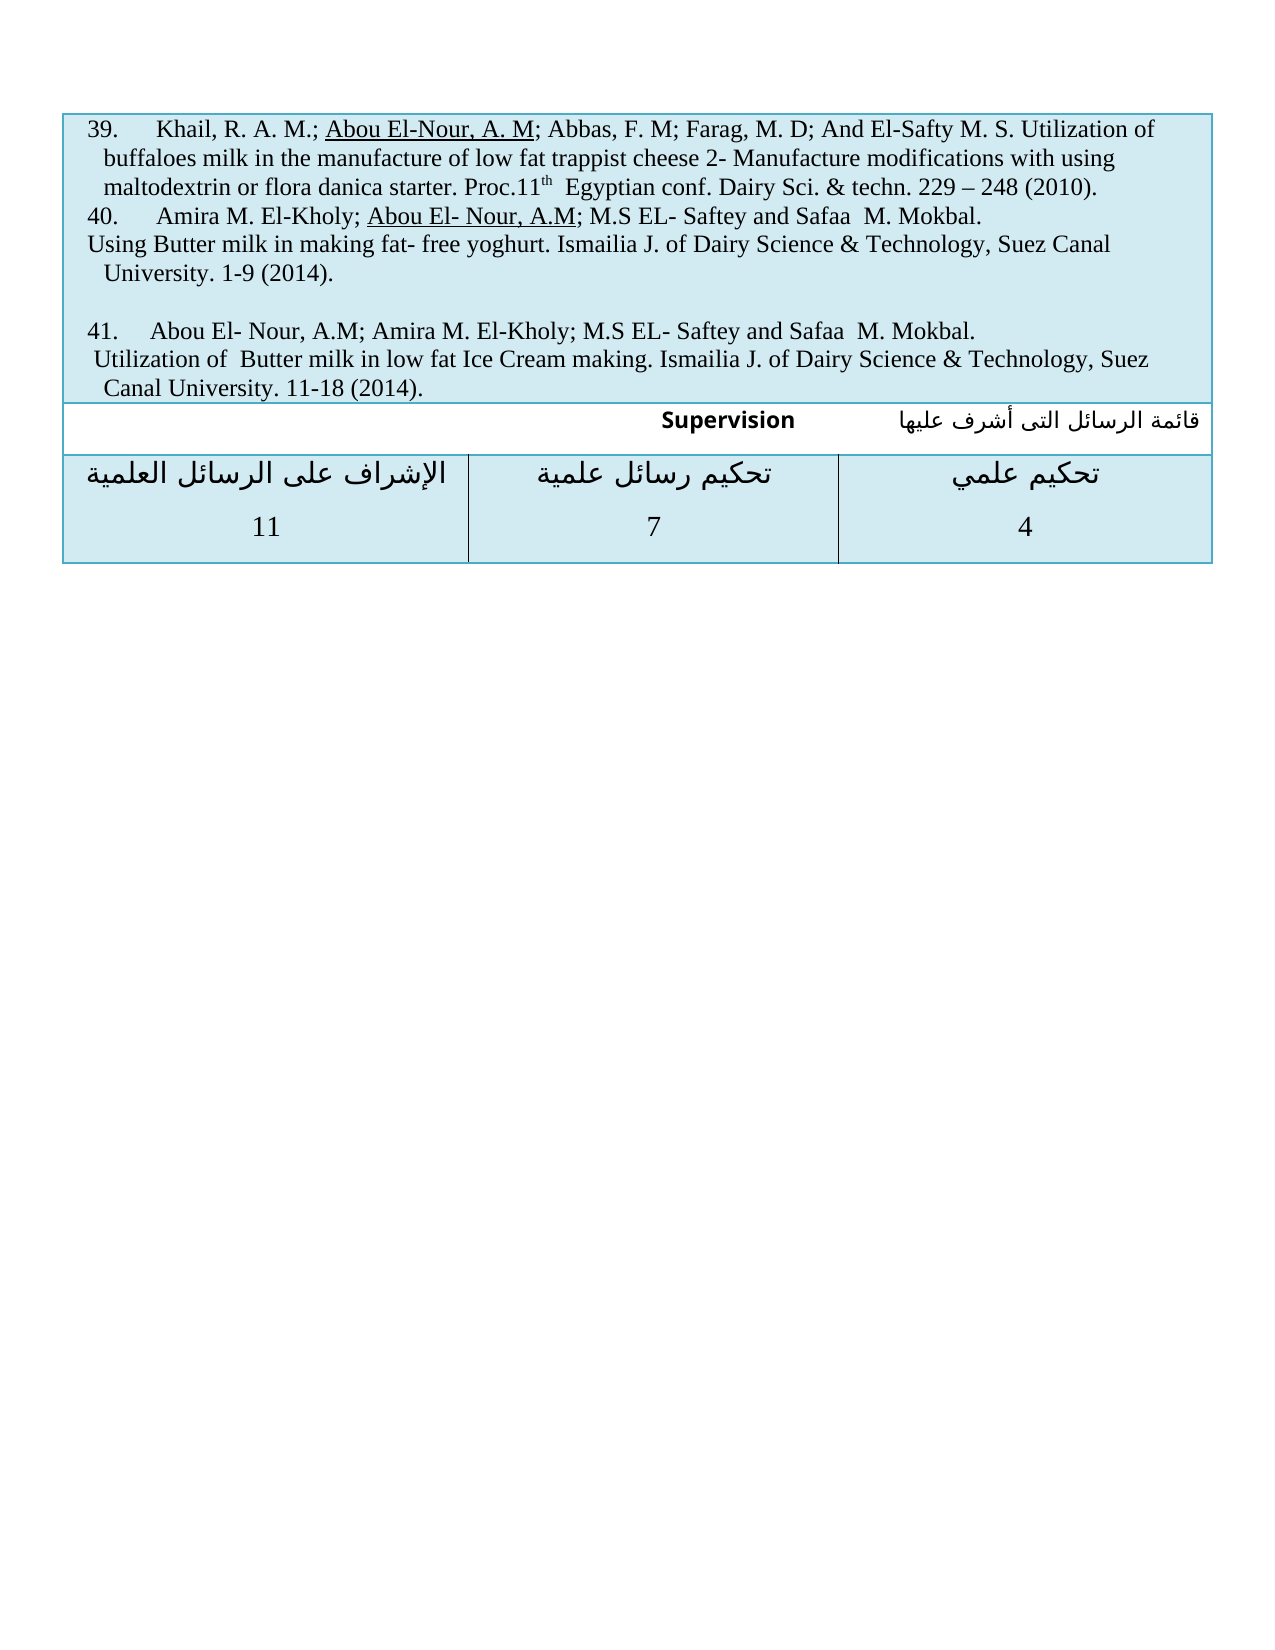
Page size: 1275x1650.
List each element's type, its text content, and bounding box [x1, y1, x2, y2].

table_cell قائمة الرسائل التى أشرف عليها Supervision [64, 404, 1211, 454]
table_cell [64, 115, 1211, 402]
table_cell تحكيم رسائل علمية 7 [469, 456, 838, 562]
table_cell تحكيم علمي 4 [839, 456, 1211, 562]
table_cell الإشراف على الرسائل العلمية 11 [64, 456, 468, 562]
